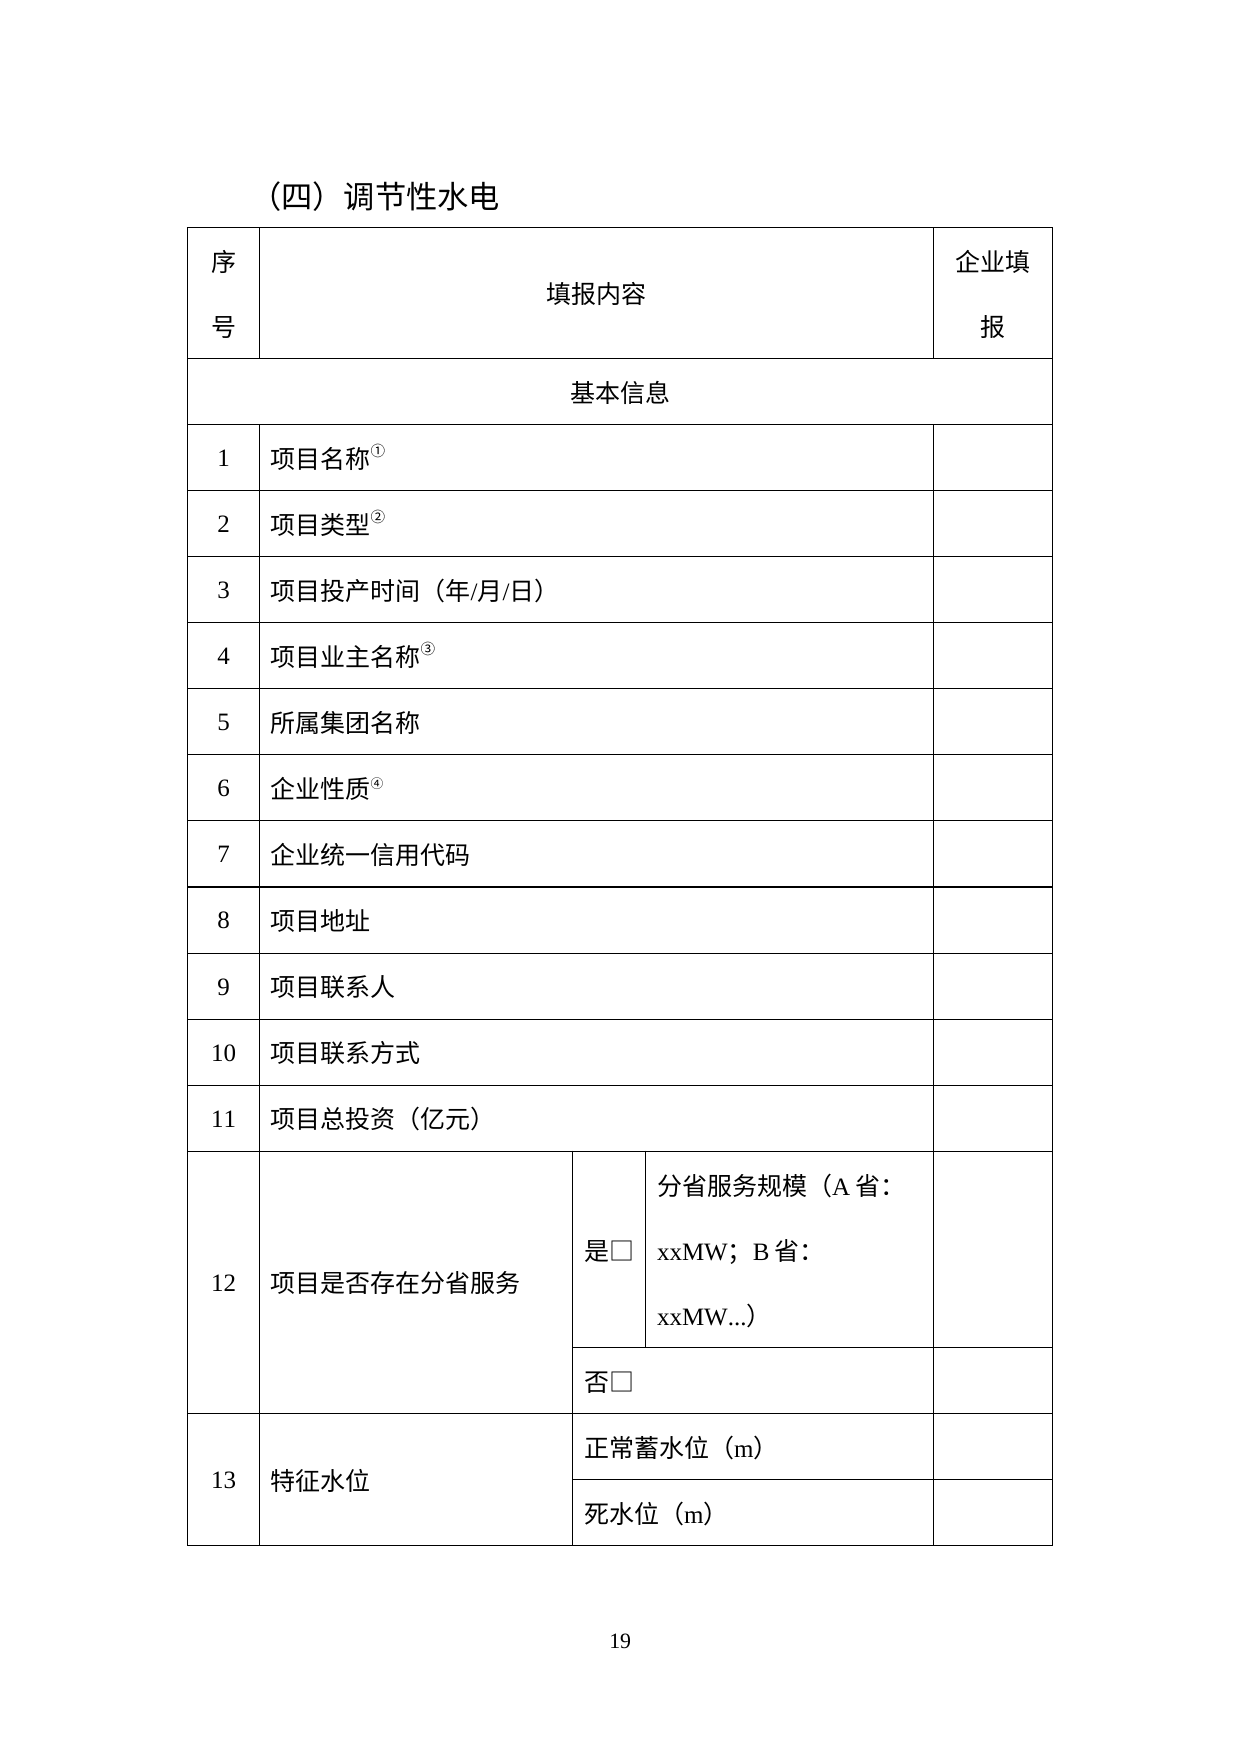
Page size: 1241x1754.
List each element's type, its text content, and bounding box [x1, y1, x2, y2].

table_cell 10 [188, 1020, 259, 1084]
table_cell 8 [188, 888, 259, 952]
table_cell 死水位（m） [573, 1480, 933, 1545]
table_cell [934, 954, 1052, 1018]
table_cell 11 [188, 1086, 259, 1151]
table_cell 企业性质④ [260, 755, 933, 820]
table_cell 基本信息 [188, 359, 1052, 424]
table_cell [934, 1414, 1052, 1479]
table_cell [934, 557, 1052, 622]
table_cell 项目投产时间（年/月/日） [260, 557, 933, 622]
table_cell 6 [188, 755, 259, 820]
table_cell [934, 1348, 1052, 1413]
table_cell 企业统一信用代码 [260, 821, 933, 886]
table_cell 是□ [573, 1152, 645, 1347]
table_cell 否□ [573, 1348, 933, 1413]
table_cell 9 [188, 954, 259, 1018]
table_cell [934, 689, 1052, 754]
table_cell 项目类型② [260, 491, 933, 556]
table_cell 1 [188, 425, 259, 490]
table_header 序号 [188, 228, 259, 358]
table_cell 3 [188, 557, 259, 622]
table_cell [934, 1152, 1052, 1347]
table_cell 项目地址 [260, 888, 933, 952]
table_cell [934, 491, 1052, 556]
table_cell 4 [188, 623, 259, 688]
table_cell [934, 1020, 1052, 1084]
text （四）调节性水电 [187, 162, 1053, 227]
table_cell 正常蓄水位（m） [573, 1414, 933, 1479]
table_cell 分省服务规模（A省：xxMW；B省：xxMW...） [646, 1152, 933, 1347]
table_cell 7 [188, 821, 259, 886]
table_cell [934, 821, 1052, 886]
table_cell 2 [188, 491, 259, 556]
table_cell 项目是否存在分省服务 [260, 1152, 572, 1413]
table_header 企业填报 [934, 228, 1052, 358]
table_cell [934, 1086, 1052, 1151]
table_cell [934, 425, 1052, 490]
table_cell 项目业主名称③ [260, 623, 933, 688]
table_cell 13 [188, 1414, 259, 1545]
table_cell 项目联系方式 [260, 1020, 933, 1084]
table_cell 项目联系人 [260, 954, 933, 1018]
table_cell 项目名称① [260, 425, 933, 490]
table_cell 5 [188, 689, 259, 754]
table_cell [934, 888, 1052, 952]
table_cell 所属集团名称 [260, 689, 933, 754]
table_cell 12 [188, 1152, 259, 1413]
table_cell 项目总投资（亿元） [260, 1086, 933, 1151]
table_cell [934, 623, 1052, 688]
table_cell [934, 755, 1052, 820]
table_cell 特征水位 [260, 1414, 572, 1545]
table_cell [934, 1480, 1052, 1545]
table_header 填报内容 [260, 228, 933, 358]
